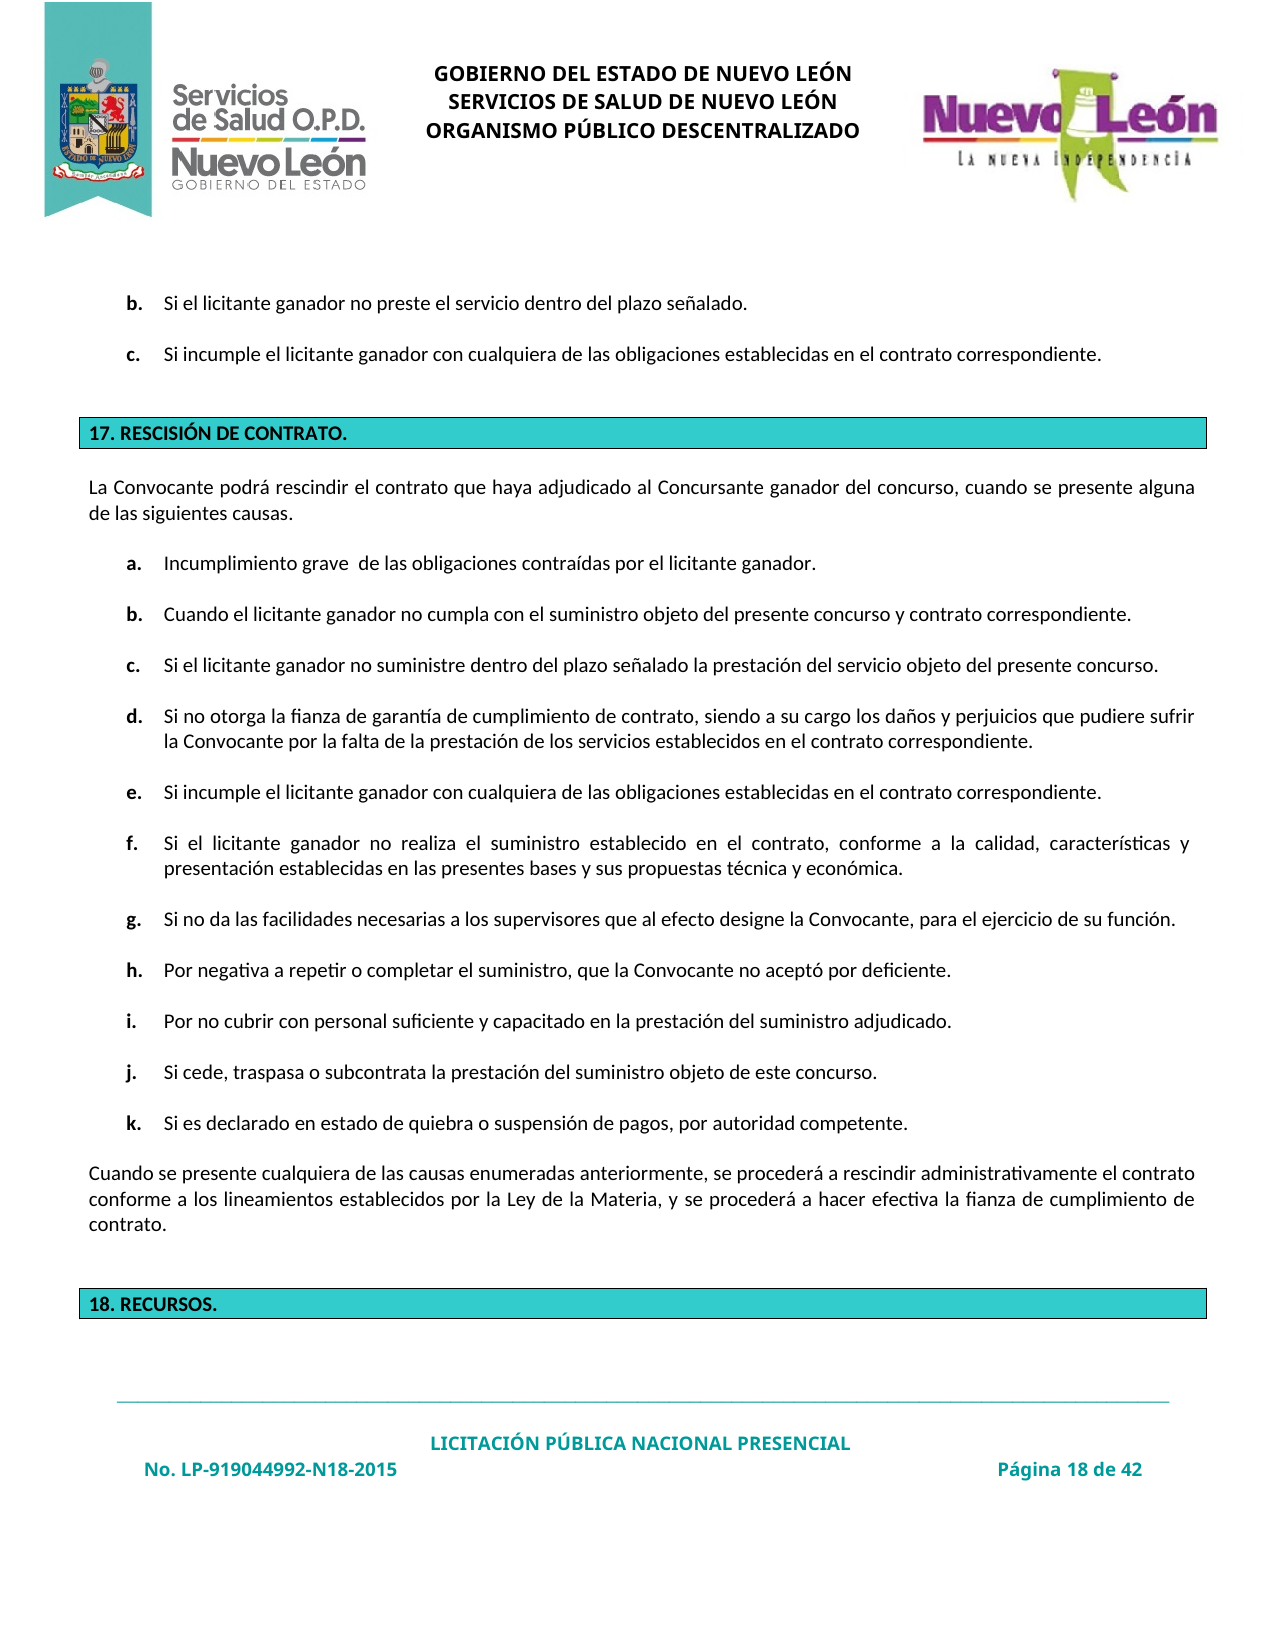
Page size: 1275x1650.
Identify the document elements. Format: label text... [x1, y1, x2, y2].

list Si incumple el licitante ganador con cualquiera de las obligaciones establecidas en el contrato correspondiente. [126, 779, 1197, 805]
list Si el licitante ganador no suministre dentro del plazo señalado la prestación del servicio objeto del presente concurso. [126, 652, 1197, 678]
list Por no cubrir con personal suficiente y capacitado en la prestación del suministro adjudicado. [126, 1008, 1197, 1033]
list Si el licitante ganador no preste el servicio dentro del plazo señalado. [126, 290, 1197, 316]
list Si no da las facilidades necesarias a los supervisores que al efecto designe la Convocante, para el ejercicio de su función. [126, 906, 1197, 932]
list Si es declarado en estado de quiebra o suspensión de pagos, por autoridad competente. [126, 1110, 1197, 1135]
list Si incumple el licitante ganador con cualquiera de las obligaciones establecidas en el contrato correspondiente. [126, 341, 1197, 366]
picture [15, 2, 1249, 229]
text podrá rescindir el contrato que haya adjudicado al Concursante ganador del concurso, cuando se presente alguna de las siguientes causas. [89, 474, 1197, 525]
text Cuando se presente cualquiera de las causas enumeradas anteriormente, se procederá a rescindir administrativamente el contrato conforme a los lineamientos establecidos por la Ley de la Materia, y se procederá a hacer efectiva la fianza de cumplimiento de contrato. [89, 1161, 1197, 1237]
list Si no otorga la fianza de garantía de cumplimiento de contrato, siendo a su cargo los daños y perjuicios que pudiere sufrir la Convocante por la falta de la prestación de los servicios establecidos en el contrato correspondiente. [126, 703, 1197, 754]
list Por negativa a repetir o completar el suministro, que la Convocante no aceptó por deficiente. [126, 957, 1192, 983]
list Si el licitante ganador no realiza el suministro establecido en el contrato, conforme a la calidad, características y presentación establecidas en las presentes bases y sus propuestas técnica y económica. [126, 830, 1192, 881]
text 18. RECURSOS. [80, 1289, 1206, 1318]
text 17. RESCISIÓN DE CONTRATO. [80, 418, 1206, 448]
list Si cede, traspasa o subcontrata la prestación del suministro objeto de este concurso. [126, 1059, 1197, 1084]
list Cuando el licitante ganador no cumpla con el suministro objeto del presente concurso y contrato correspondiente. [126, 601, 1197, 627]
list Incumplimiento grave de las obligaciones contraídas por el licitante ganador. [126, 551, 1197, 576]
